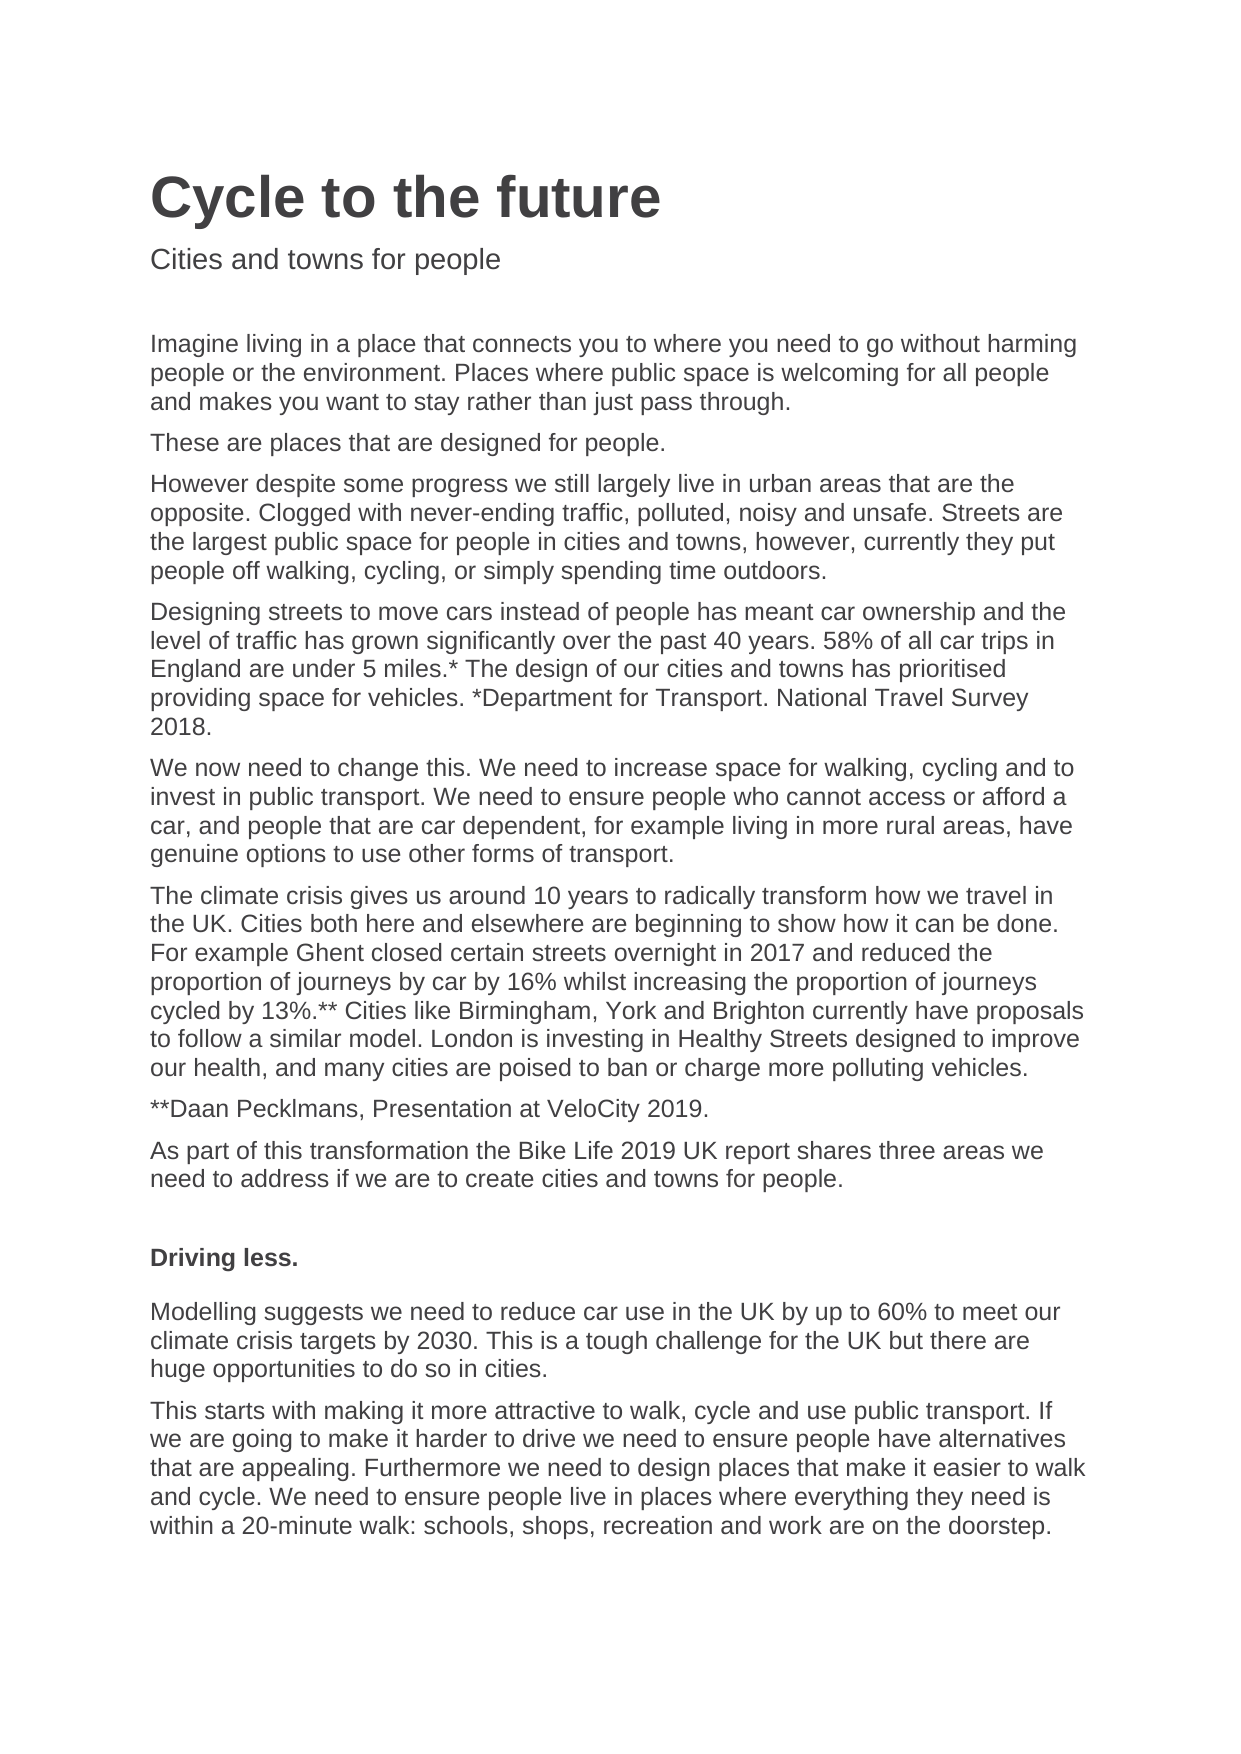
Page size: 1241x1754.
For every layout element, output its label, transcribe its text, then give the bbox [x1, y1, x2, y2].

text The climate crisis gives us around 10 years to radically transform how we travel in the UK. Cities both here and elsewhere are beginning to show how it can be done. For example Ghent closed certain streets overnight in 2017 and reduced the proportion of journeys by car by 16% whilst increasing the proportion of journeys cycled by 13%.** Cities like Birmingham, York and Brighton currently have proposals to follow a similar model. London is investing in Healthy Streets designed to improve our health, and many cities are poised to ban or charge more polluting vehicles. [150, 881, 1090, 1082]
text **Daan Pecklmans, Presentation at VeloCity 2019. [150, 1094, 1090, 1123]
text Imagine living in a place that connects you to where you need to go without harming people or the environment. Places where public space is welcoming for all people and makes you want to stay rather than just pass through. [150, 329, 1090, 416]
text This starts with making it more attractive to walk, cycle and use public transport. If we are going to make it harder to drive we need to ensure people have alternatives that are appealing. Furthermore we need to design places that make it easier to walk and cycle. We need to ensure people live in places where everything they need is within a 20-minute walk: schools, shops, recreation and work are on the doorstep. [150, 1396, 1090, 1539]
subtitle Driving less. [150, 1243, 1090, 1272]
text These are places that are designed for people. [150, 428, 1090, 457]
text We now need to change this. We need to increase space for walking, cycling and to invest in public transport. We need to ensure people who cannot access or afford a car, and people that are car dependent, for example living in more rural areas, have genuine options to use other forms of transport. [150, 753, 1090, 868]
subtitle Cities and towns for people [150, 242, 1090, 276]
text However despite some progress we still largely live in urban areas that are the opposite. Clogged with never-ending traffic, polluted, noisy and unsafe. Streets are the largest public space for people in cities and towns, however, currently they put people off walking, cycling, or simply spending time outdoors. [150, 469, 1090, 584]
text Designing streets to move cars instead of people has meant car ownership and the level of traffic has grown significantly over the past 40 years. 58% of all car trips in England are under 5 miles.* The design of our cities and towns has prioritised providing space for vehicles. *Department for Transport. National Travel Survey 2018. [150, 597, 1090, 741]
text Modelling suggests we need to reduce car use in the UK by up to 60% to meet our climate crisis targets by 2030. This is a tough challenge for the UK but there are huge opportunities to do so in cities. [150, 1297, 1090, 1383]
subtitle Cycle to the future [150, 162, 1090, 229]
text As part of this transformation the Bike Life 2019 UK report shares three areas we need to address if we are to create cities and towns for people. [150, 1136, 1090, 1193]
